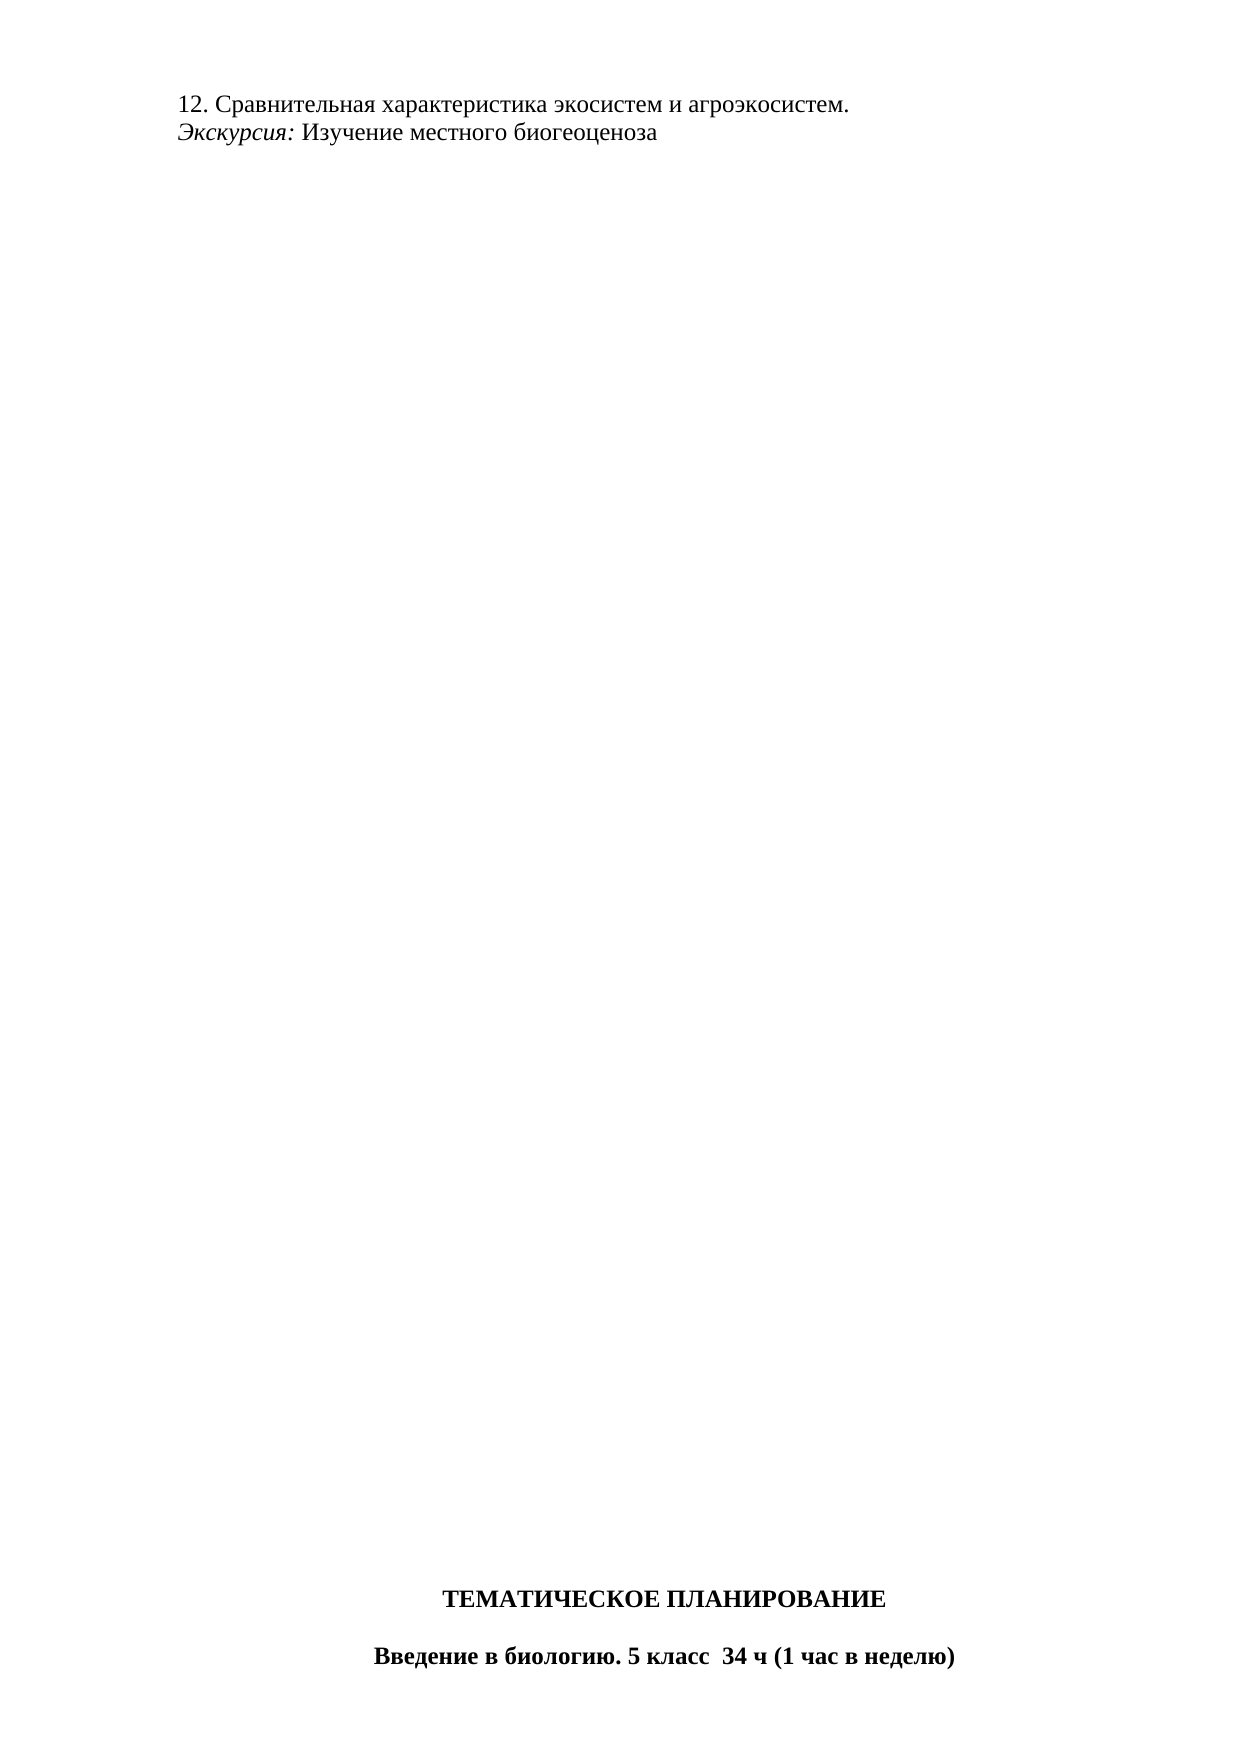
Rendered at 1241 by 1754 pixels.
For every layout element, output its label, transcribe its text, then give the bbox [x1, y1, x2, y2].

text Экскурсия: Изучение местного биогеоценоза [177, 117, 1152, 146]
text 12. Сравнительная характеристика экосистем и агроэкосистем. [177, 89, 1152, 117]
text Введение в биологию. 5 класс 34 ч (1 час в неделю) [177, 1641, 1152, 1670]
text тематическОЕ планИРОВАНИЕ [177, 1584, 1152, 1612]
